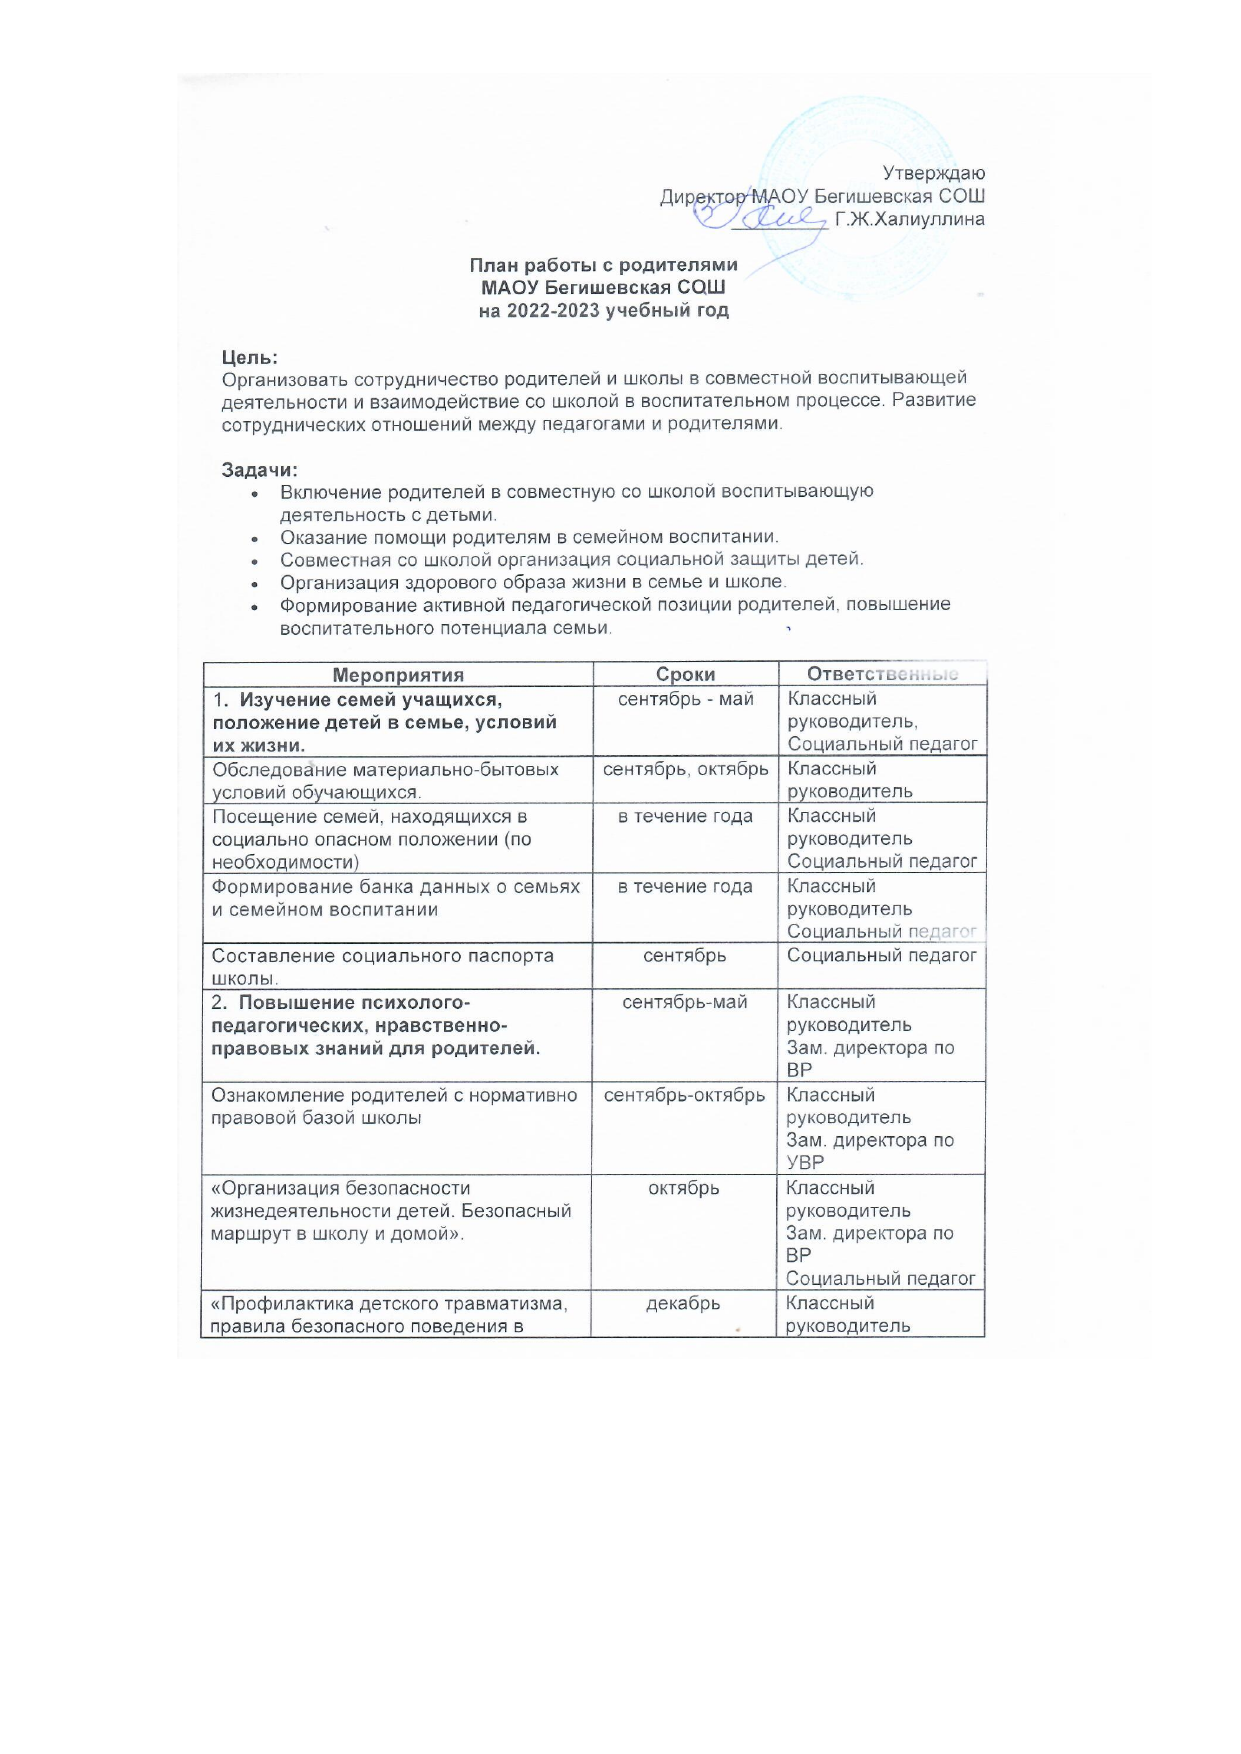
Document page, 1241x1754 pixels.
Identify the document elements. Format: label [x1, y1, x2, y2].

picture [177, 73, 1152, 1359]
